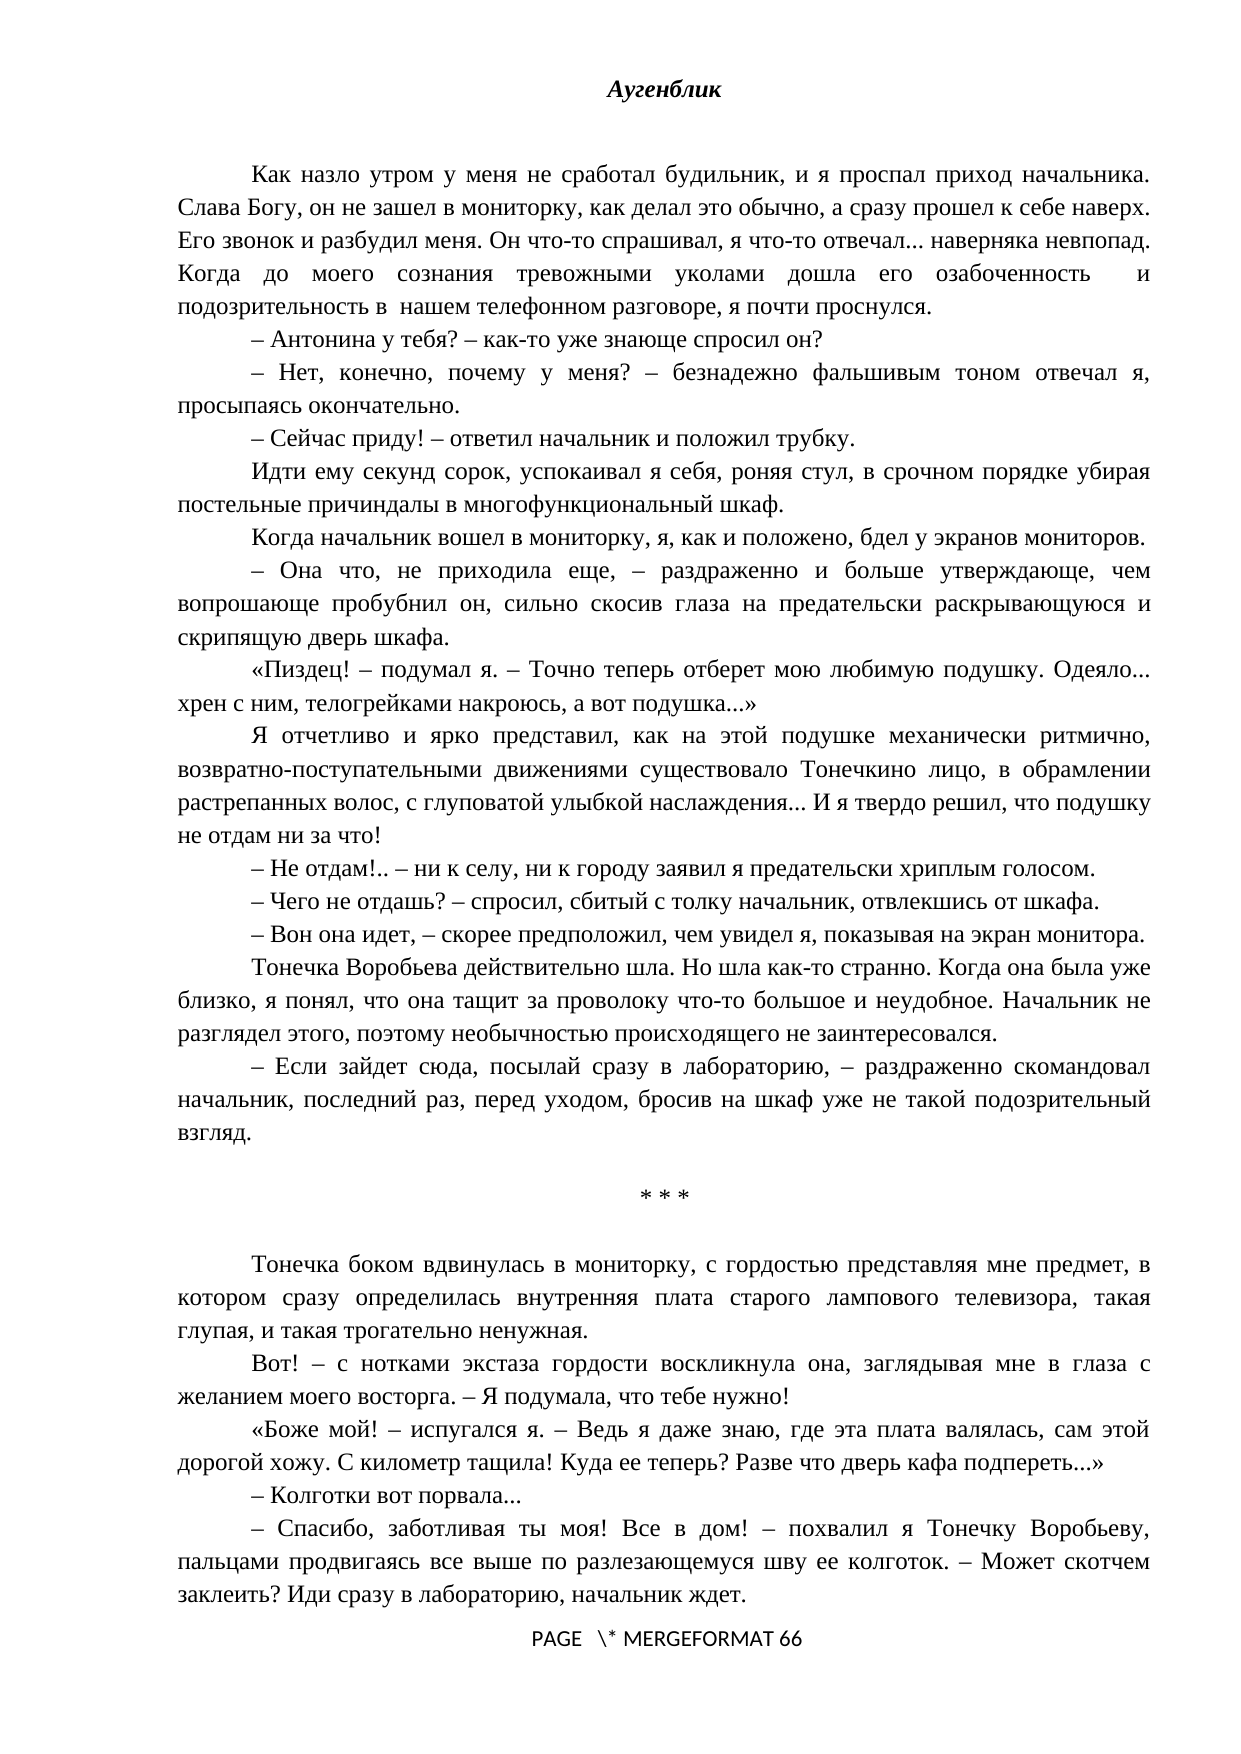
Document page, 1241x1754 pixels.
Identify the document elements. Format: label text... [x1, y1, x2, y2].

text – Она что, не приходила еще, – раздраженно и больше утверждающе, чем вопрошающе пробубнил он, сильно скосив глаза на предательски раскрывающуюся и скрипящую дверь шкафа. [177, 556, 1152, 650]
text – Чего не отдашь? – спросил, сбитый с толку начальник, отвлекшись от шкафа. [177, 886, 1152, 914]
text * * * [177, 1183, 1152, 1212]
text – Колготки вот порвала... [177, 1480, 1152, 1509]
text Когда начальник вошел в мониторку, я, как и положено, бдел у экранов мониторов. [177, 522, 1152, 551]
text – Вон она идет, – скорее предположил, чем увидел я, показывая на экран монитора. [177, 919, 1152, 947]
text Идти ему секунд сорок, успокаивал я себя, роняя стул, в срочном порядке убирая постельные причиндалы в многофункциональный шкаф. [177, 456, 1152, 518]
text Я отчетливо и ярко представил, как на этой подушке механически ритмично, возвратно-поступательными движениями существовало Тонечкино лицо, в обрамлении растрепанных волос, с глуповатой улыбкой наслаждения... И я твердо решил, что подушку не отдам ни за что! [177, 721, 1152, 848]
text «Боже мой! – испугался я. – Ведь я даже знаю, где эта плата валялась, сам этой дорогой хожу. С километр тащила! Куда ее теперь? Разве что дверь кафа подпереть...» [177, 1414, 1152, 1476]
text Тонечка Воробьева действительно шла. Но шла как-то странно. Когда она была уже близко, я понял, что она тащит за проволоку что-то большое и неудобное. Начальник не разглядел этого, поэтому необычностью происходящего не заинтересовался. [177, 952, 1152, 1047]
text – Не отдам!.. – ни к селу, ни к городу заявил я предательски хриплым голосом. [177, 853, 1152, 881]
text – Нет, конечно, почему у меня? – безнадежно фальшивым тоном отвечал я, просыпаясь окончательно. [177, 357, 1152, 419]
text – Антонина у тебя? – как-то уже знающе спросил он? [177, 324, 1152, 353]
text Тонечка боком вдвинулась в мониторку, с гордостью представляя мне предмет, в котором сразу определилась внутренняя плата старого лампового телевизора, такая глупая, и такая трогательно ненужная. [177, 1249, 1152, 1344]
text Вот! – с нотками экстаза гордости воскликнула она, заглядывая мне в глаза с желанием моего восторга. – Я подумала, что тебе нужно! [177, 1348, 1152, 1410]
text – Сейчас приду! – ответил начальник и положил трубку. [177, 423, 1152, 452]
text Как назло утром у меня не сработал будильник, и я проспал приход начальника. Слава Богу, он не зашел в мониторку, как делал это обычно, а сразу прошел к себе наверх. Его звонок и разбудил меня. Он что-то спрашивал, я что-то отвечал... наверняка невпопад. Когда до моего сознания тревожными уколами дошла его озабоченность и подозрительность в нашем телефонном разговоре, я почти проснулся. [177, 159, 1152, 320]
text «Пиздец! – подумал я. – Точно теперь отберет мою любимую подушку. Одеяло... хрен с ним, телогрейками накроюсь, а вот подушка...» [177, 654, 1152, 716]
text – Спасибо, заботливая ты моя! Все в дом! – похвалил я Тонечку Воробьеву, пальцами продвигаясь все выше по разлезающемуся шву ее колготок. – Может скотчем заклеить? Иди сразу в лабораторию, начальник ждет. [177, 1513, 1152, 1608]
text – Если зайдет сюда, посылай сразу в лабораторию, – раздраженно скомандовал начальник, последний раз, перед уходом, бросив на шкаф уже не такой подозрительный взгляд. [177, 1051, 1152, 1146]
